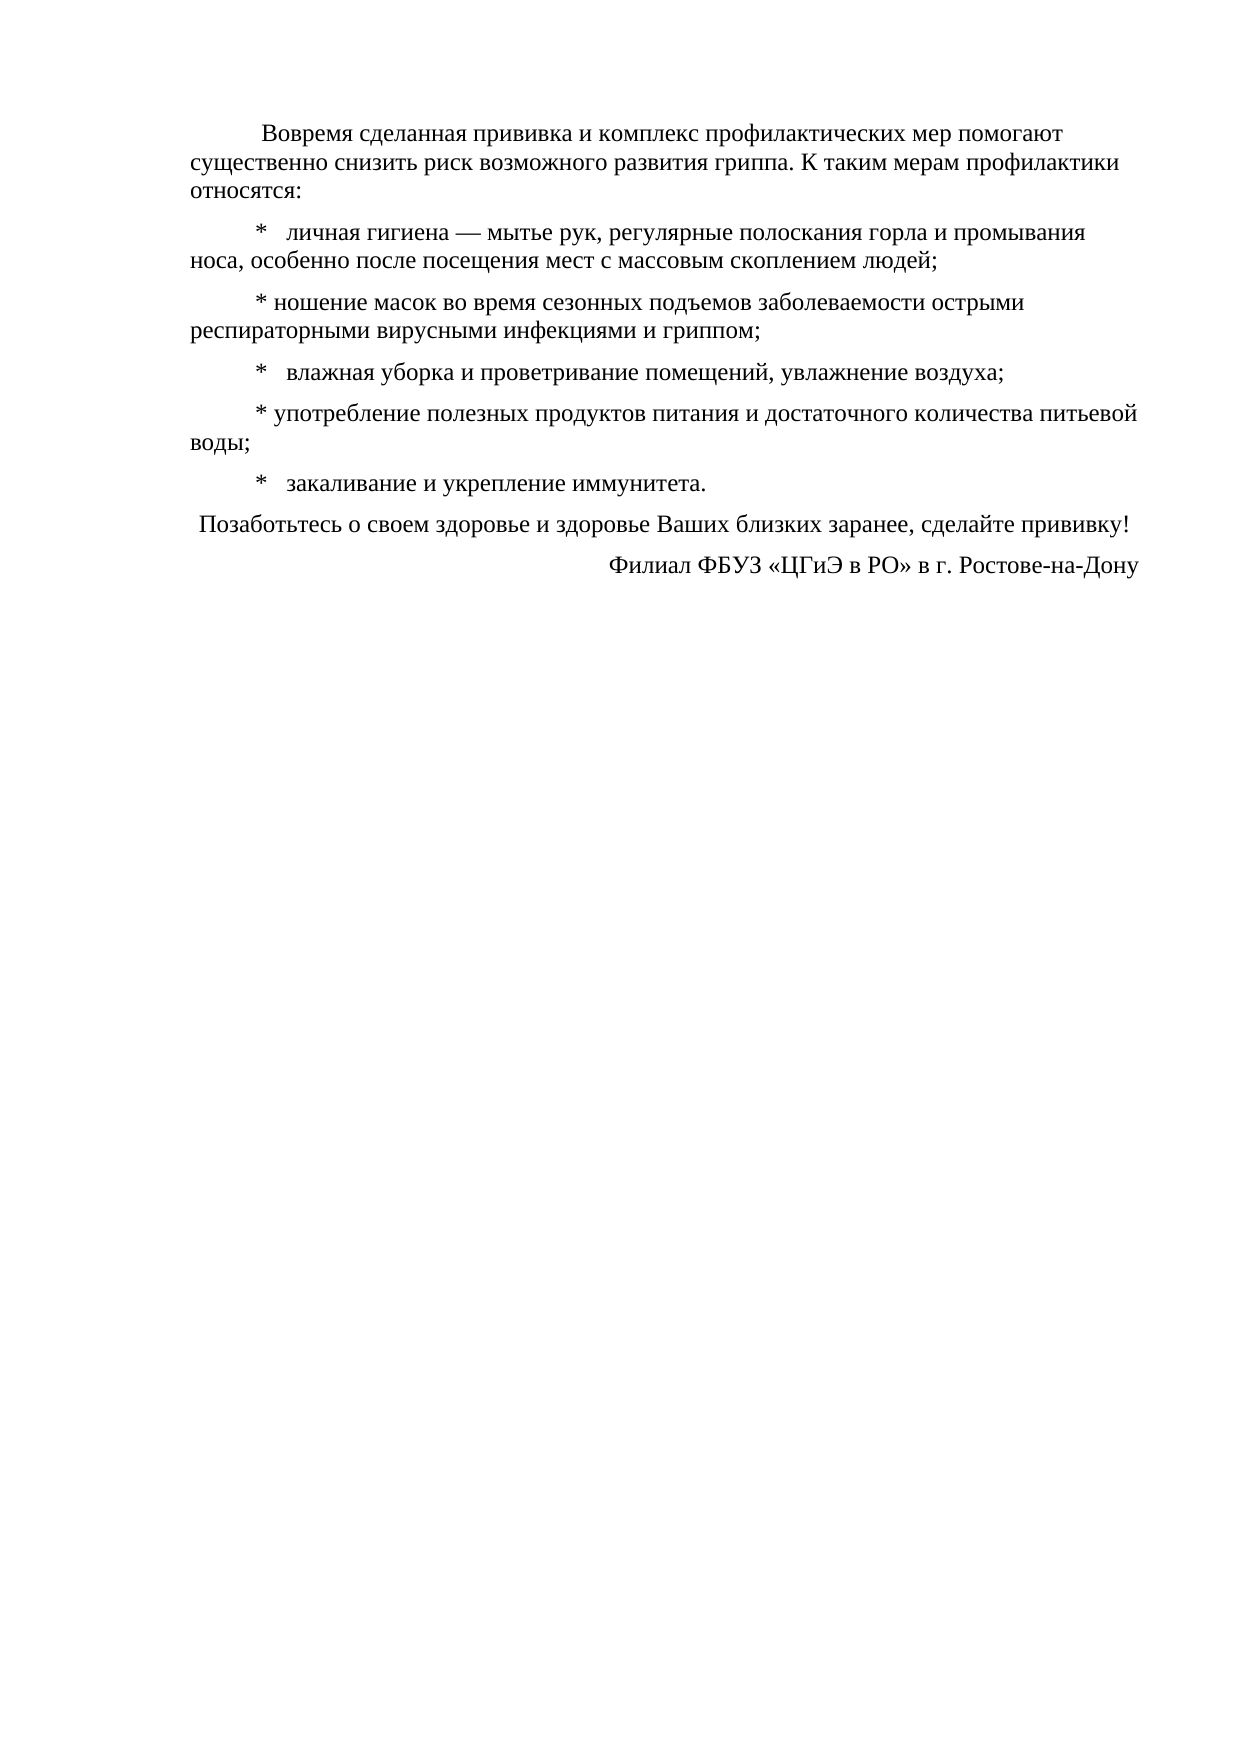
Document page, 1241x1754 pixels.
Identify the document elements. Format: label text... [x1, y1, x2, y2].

text Вовремя сделанная прививка и комплекс профилактических мер помогают существенно снизить риск возможного развития гриппа. К таким мерам профилактики относятся: [190, 118, 1139, 204]
text Филиал ФБУЗ «ЦГиЭ в РО» в г. Ростове-на-Дону [190, 551, 1139, 579]
text Позаботьтесь о своем здоровье и здоровье Ваших близких заранее, сделайте прививку! [190, 509, 1139, 538]
text * личная гигиена — мытье рук, регулярные полоскания горла и промывания носа, особенно после посещения мест с массовым скоплением людей; [190, 217, 1139, 274]
text * влажная уборка и проветривание помещений, увлажнение воздуха; [190, 357, 1139, 386]
text * ношение масок во время сезонных подъемов заболеваемости острыми респираторными вирусными инфекциями и гриппом; [190, 287, 1139, 344]
text * употребление полезных продуктов питания и достаточного количества питьевой воды; [190, 398, 1139, 456]
text * закаливание и укрепление иммунитета. [190, 468, 1139, 497]
